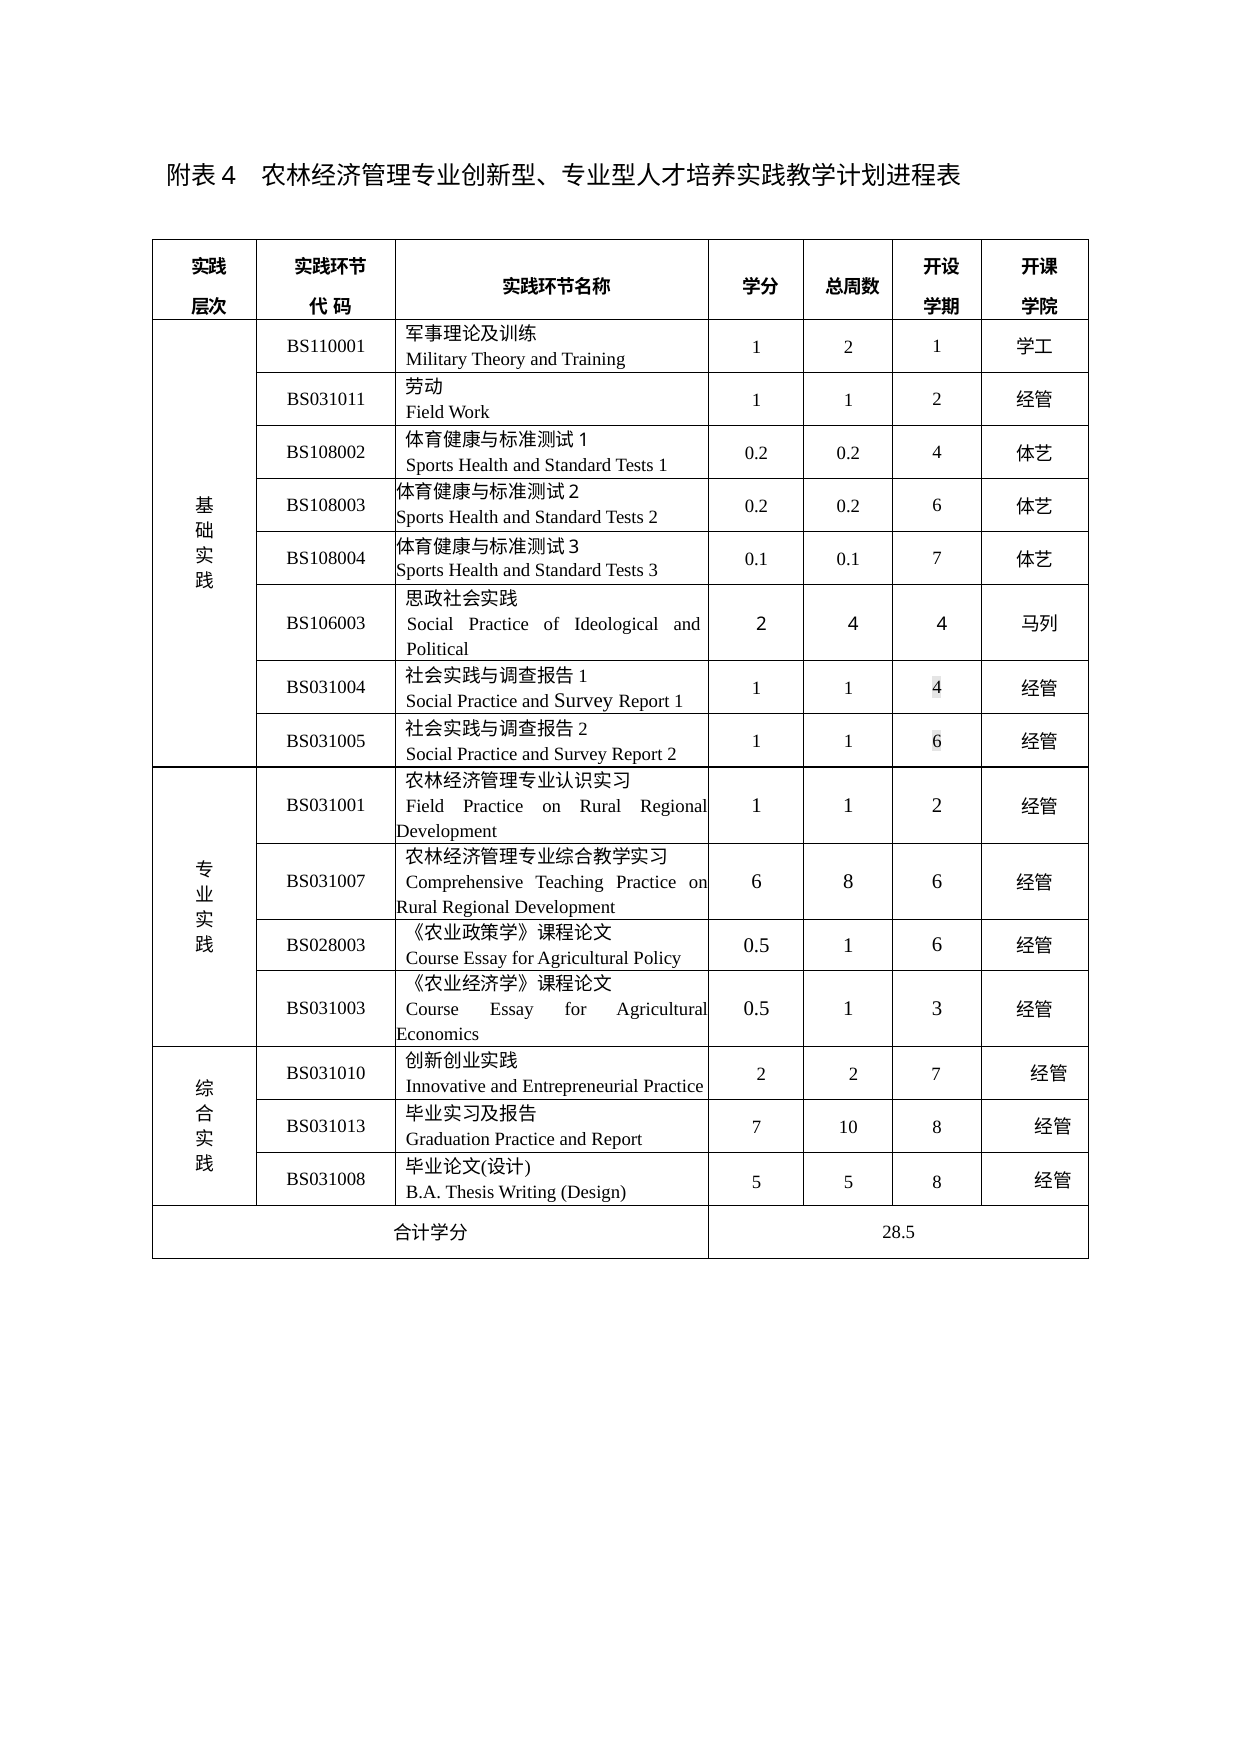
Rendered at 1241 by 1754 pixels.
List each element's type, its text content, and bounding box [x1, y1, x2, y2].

table_cell 1 [804, 768, 892, 842]
table_cell 0.5 [709, 920, 803, 969]
table_cell 经管 [982, 661, 1088, 713]
table_cell 体育健康与标准测试1 Sports Health and Standard Tests 1 [396, 426, 708, 478]
table_cell BS031001 [257, 768, 395, 842]
table_header 实践环节 代 码 [257, 240, 395, 318]
table_cell BS031008 [257, 1153, 395, 1205]
table_cell 0.2 [709, 426, 803, 478]
table_cell 28.5 [709, 1206, 1088, 1258]
table_cell 2 [709, 585, 803, 660]
table_cell 《农业经济学》课程论文 Course Essay for Agricultural Economics [396, 971, 708, 1046]
table_cell 2 [893, 373, 981, 425]
table_cell BS106003 [257, 585, 395, 660]
table_cell 7 [893, 532, 981, 584]
table_cell 合计学分 [153, 1206, 708, 1258]
table_cell 军事理论及训练 Military Theory and Training [396, 320, 708, 372]
table_cell 0.1 [804, 532, 892, 584]
table_cell 体育健康与标准测试3 Sports Health and Standard Tests 3 [396, 532, 708, 584]
table_cell 8 [893, 1153, 981, 1205]
table_cell 劳动 Field Work [396, 373, 708, 425]
table_cell 4 [893, 426, 981, 478]
table_cell 4 [893, 585, 981, 660]
table_cell 农林经济管理专业认识实习 Field Practice on Rural Regional Development [396, 768, 708, 842]
table_cell BS031004 [257, 661, 395, 713]
table_cell 1 [804, 661, 892, 713]
table_cell 体艺 [982, 426, 1088, 478]
table_cell 马列 [982, 585, 1088, 660]
table_cell 创新创业实践 Innovative and Entrepreneurial Practice [396, 1047, 708, 1099]
table_cell 经管 [982, 971, 1088, 1046]
table_cell 4 [804, 585, 892, 660]
table_header 总周数 [804, 240, 892, 318]
table_cell 农林经济管理专业综合教学实习 Comprehensive Teaching Practice on Rural Regional Development [396, 844, 708, 918]
table_header 开课 学院 [982, 240, 1088, 318]
table_header 学分 [709, 240, 803, 318]
table_cell 经管 [982, 768, 1088, 842]
table_cell 毕业论文(设计) B.A. Thesis Writing (Design) [396, 1153, 708, 1205]
table_cell BS108004 [257, 532, 395, 584]
table_cell 社会实践与调查报告1 Social Practice and Survey Report 1 [396, 661, 708, 713]
table_cell 2 [804, 320, 892, 372]
table_cell BS108003 [257, 479, 395, 531]
table_cell BS110001 [257, 320, 395, 372]
table_cell 0.2 [709, 479, 803, 531]
table_cell 10 [804, 1100, 892, 1152]
text 附表4 农林经济管理专业创新型、专业型人才培养实践教学计划进程表 [148, 148, 1093, 193]
table_cell BS031007 [257, 844, 395, 918]
table_cell 6 [893, 479, 981, 531]
table_header 开设 学期 [893, 240, 981, 318]
table_cell 经管 [982, 844, 1088, 918]
table_cell 1 [804, 373, 892, 425]
table_cell BS031003 [257, 971, 395, 1046]
table_cell 经管 [982, 1153, 1088, 1205]
table_cell 1 [709, 373, 803, 425]
table_cell BS031011 [257, 373, 395, 425]
table_cell 8 [804, 844, 892, 918]
table_cell 6 [709, 844, 803, 918]
table_cell 0.5 [709, 971, 803, 1046]
table_cell 0.2 [804, 426, 892, 478]
table_cell 综 合 实 践 [153, 1047, 256, 1205]
table_cell 7 [709, 1100, 803, 1152]
table_cell 体艺 [982, 479, 1088, 531]
table_cell BS028003 [257, 920, 395, 969]
table_cell 思政社会实践 Social Practice of Ideological and Political [396, 585, 708, 660]
table_cell 6 [893, 714, 981, 766]
table_cell 1 [709, 768, 803, 842]
table_cell 学工 [982, 320, 1088, 372]
table_cell 1 [709, 714, 803, 766]
table_cell 5 [709, 1153, 803, 1205]
table_cell 5 [804, 1153, 892, 1205]
table_cell BS108002 [257, 426, 395, 478]
table_cell 3 [893, 971, 981, 1046]
table_cell 1 [804, 714, 892, 766]
table_cell 经管 [982, 1100, 1088, 1152]
table_cell BS031005 [257, 714, 395, 766]
table_cell 经管 [982, 373, 1088, 425]
table_cell 专 业 实 践 [153, 768, 256, 1046]
table_header 实践环节名称 [396, 240, 708, 318]
table_cell 经管 [982, 920, 1088, 969]
table_cell 4 [893, 661, 981, 713]
table_cell 0.2 [804, 479, 892, 531]
table_cell 经管 [982, 1047, 1088, 1099]
table_cell 7 [893, 1047, 981, 1099]
table_cell 8 [893, 1100, 981, 1152]
table_cell 体育健康与标准测试2 Sports Health and Standard Tests 2 [396, 479, 708, 531]
table_cell 基 础 实 践 [153, 320, 256, 766]
table_cell 2 [893, 768, 981, 842]
table_cell 6 [893, 920, 981, 969]
table_cell 毕业实习及报告 Graduation Practice and Report [396, 1100, 708, 1152]
table_cell 体艺 [982, 532, 1088, 584]
table_cell 经管 [982, 714, 1088, 766]
table_cell 1 [804, 971, 892, 1046]
table_cell BS031013 [257, 1100, 395, 1152]
table_cell 2 [709, 1047, 803, 1099]
table_cell 6 [893, 844, 981, 918]
table_header 实践 层次 [153, 240, 256, 318]
table_cell 1 [709, 320, 803, 372]
table_cell BS031010 [257, 1047, 395, 1099]
table_cell 《农业政策学》课程论文 Course Essay for Agricultural Policy [396, 920, 708, 969]
table_cell 1 [804, 920, 892, 969]
table_cell 1 [893, 320, 981, 372]
table_cell 1 [709, 661, 803, 713]
table_cell 0.1 [709, 532, 803, 584]
table_cell 社会实践与调查报告2 Social Practice and Survey Report 2 [396, 714, 708, 766]
table_cell 2 [804, 1047, 892, 1099]
